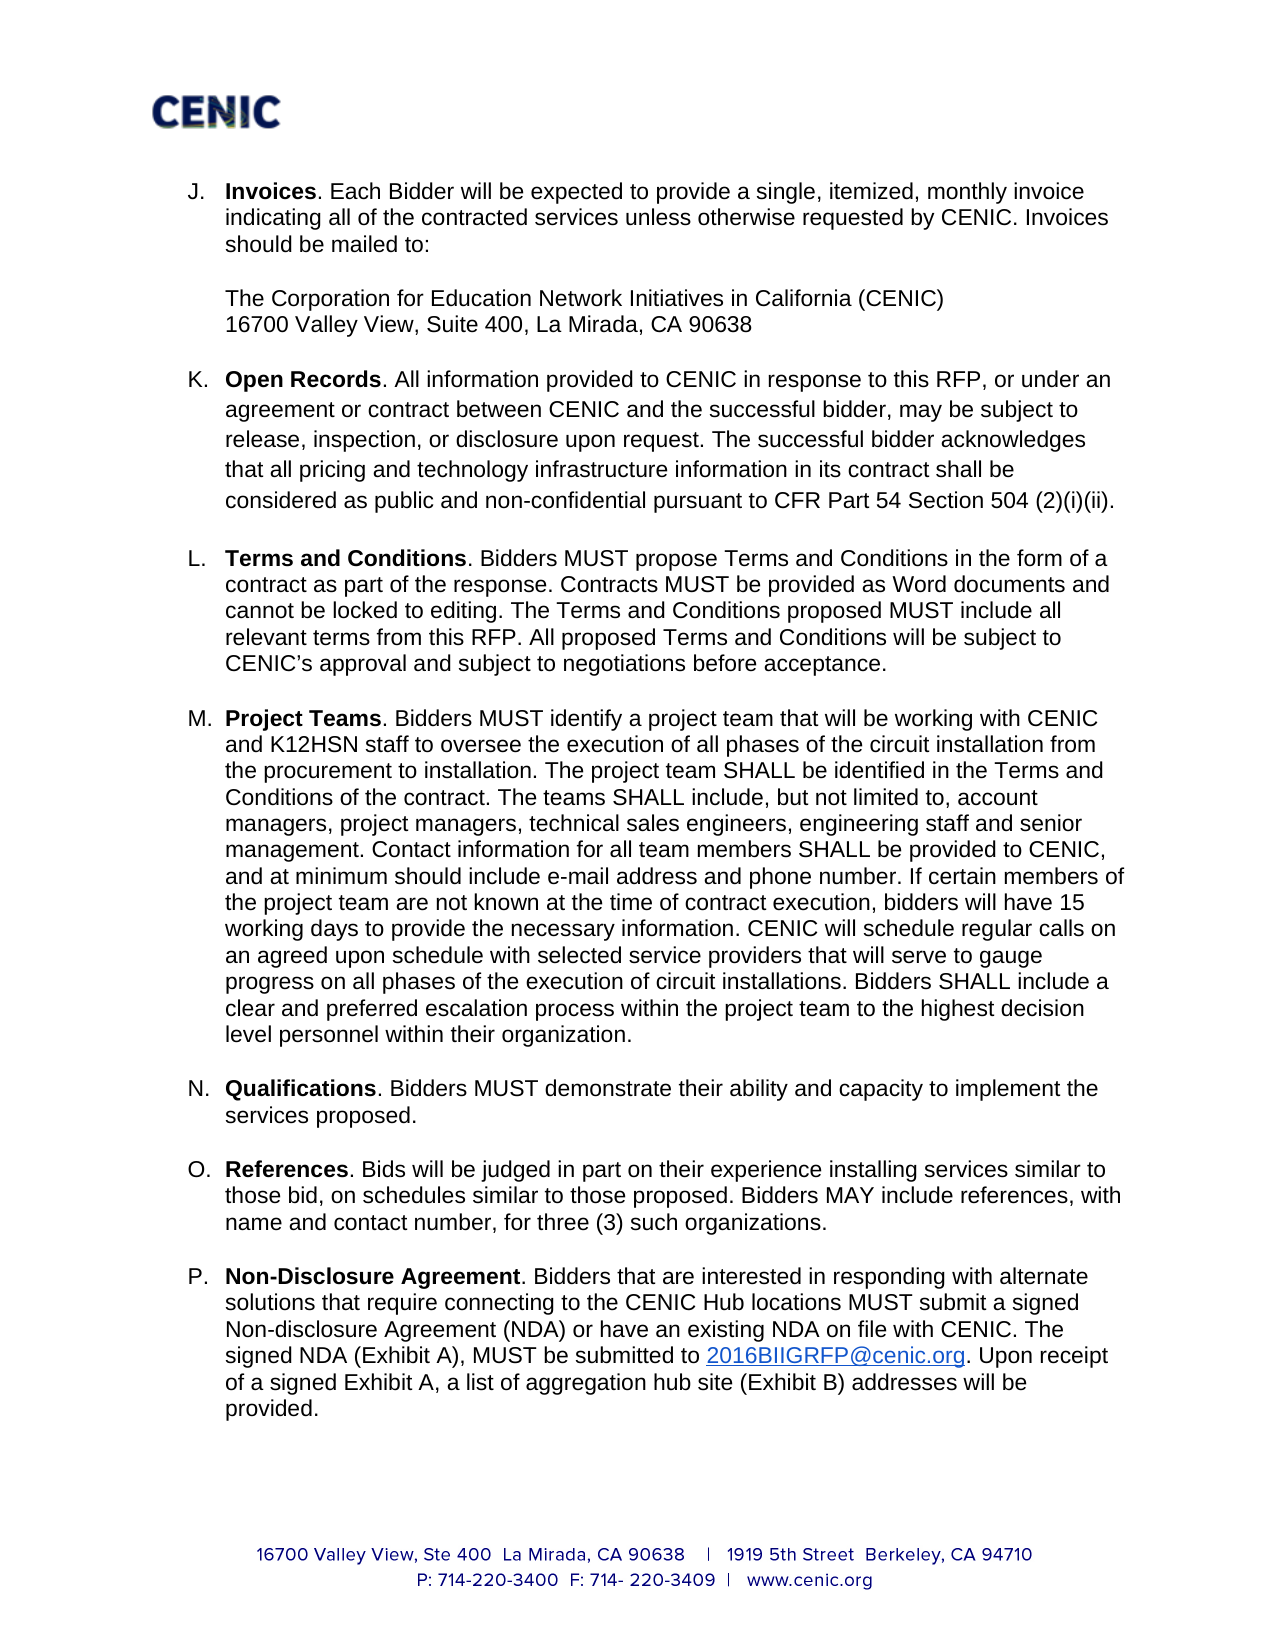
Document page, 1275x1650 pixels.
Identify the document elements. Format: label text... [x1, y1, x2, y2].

text K. Open Records. All information provided to CENIC in response to this RFP, or under an agreement or contract between CENIC and the successful bidder, may be subject to release, inspection, or disclosure upon request. The successful bidder acknowledges that all pricing and technology infrastructure information in its contract shall be considered as public and non-confidential pursuant to CFR Part 54 Section 504 (2)(i)(ii). [187, 366, 1125, 513]
text The Corporation for Education Network Initiatives in California (CENIC) [150, 285, 1125, 311]
list Project Teams. Bidders MUST identify a project team that will be working with CENIC and K12HSN staff to oversee the execution of all phases of the circuit installation from the procurement to installation. The project team SHALL be identified in the Terms and Conditions of the contract. The teams SHALL include, but not limited to, account managers, project managers, technical sales engineers, engineering staff and senior management. Contact information for all team members SHALL be provided to CENIC, and at minimum should include e-mail address and phone number. If certain members of the project team are not known at the time of contract execution, bidders will have 15 working days to provide the necessary information. CENIC will schedule regular calls on an agreed upon schedule with selected service providers that will serve to gauge progress on all phases of the execution of circuit installations. Bidders SHALL include a clear and preferred escalation process within the project team to the highest decision level personnel within their organization. [187, 704, 1125, 1075]
picture [150, 75, 282, 150]
picture [234, 1502, 1058, 1625]
list Non-Disclosure Agreement. Bidders that are interested in responding with alternate solutions that require connecting to the CENIC Hub locations MUST submit a signed Non-disclosure Agreement (NDA) or have an existing NDA on file with CENIC. The signed NDA (Exhibit A), MUST be submitted to 2016BIIGRFP@cenic.org. Upon receipt of a signed Exhibit A, a list of aggregation hub site (Exhibit B) addresses will be provided. [187, 1263, 1125, 1421]
text 16700 Valley View, Suite 400, La Mirada, CA 90638 [150, 311, 1125, 338]
list Qualifications. Bidders MUST demonstrate their ability and capacity to implement the services proposed. [187, 1075, 1125, 1156]
list Terms and Conditions. Bidders MUST propose Terms and Conditions in the form of a contract as part of the response. Contracts MUST be provided as Word documents and cannot be locked to editing. The Terms and Conditions proposed MUST include all relevant terms from this RFP. All proposed Terms and Conditions will be subject to CENIC’s approval and subject to negotiations before acceptance. [187, 545, 1125, 677]
list References. Bids will be judged in part on their experience installing services similar to those bid, on schedules similar to those proposed. Bidders MAY include references, with name and contact number, for three (3) such organizations. [187, 1156, 1125, 1263]
text J. Invoices. Each Bidder will be expected to provide a single, itemized, monthly invoice indicating all of the contracted services unless otherwise requested by CENIC. Invoices should be mailed to: [187, 178, 1125, 257]
